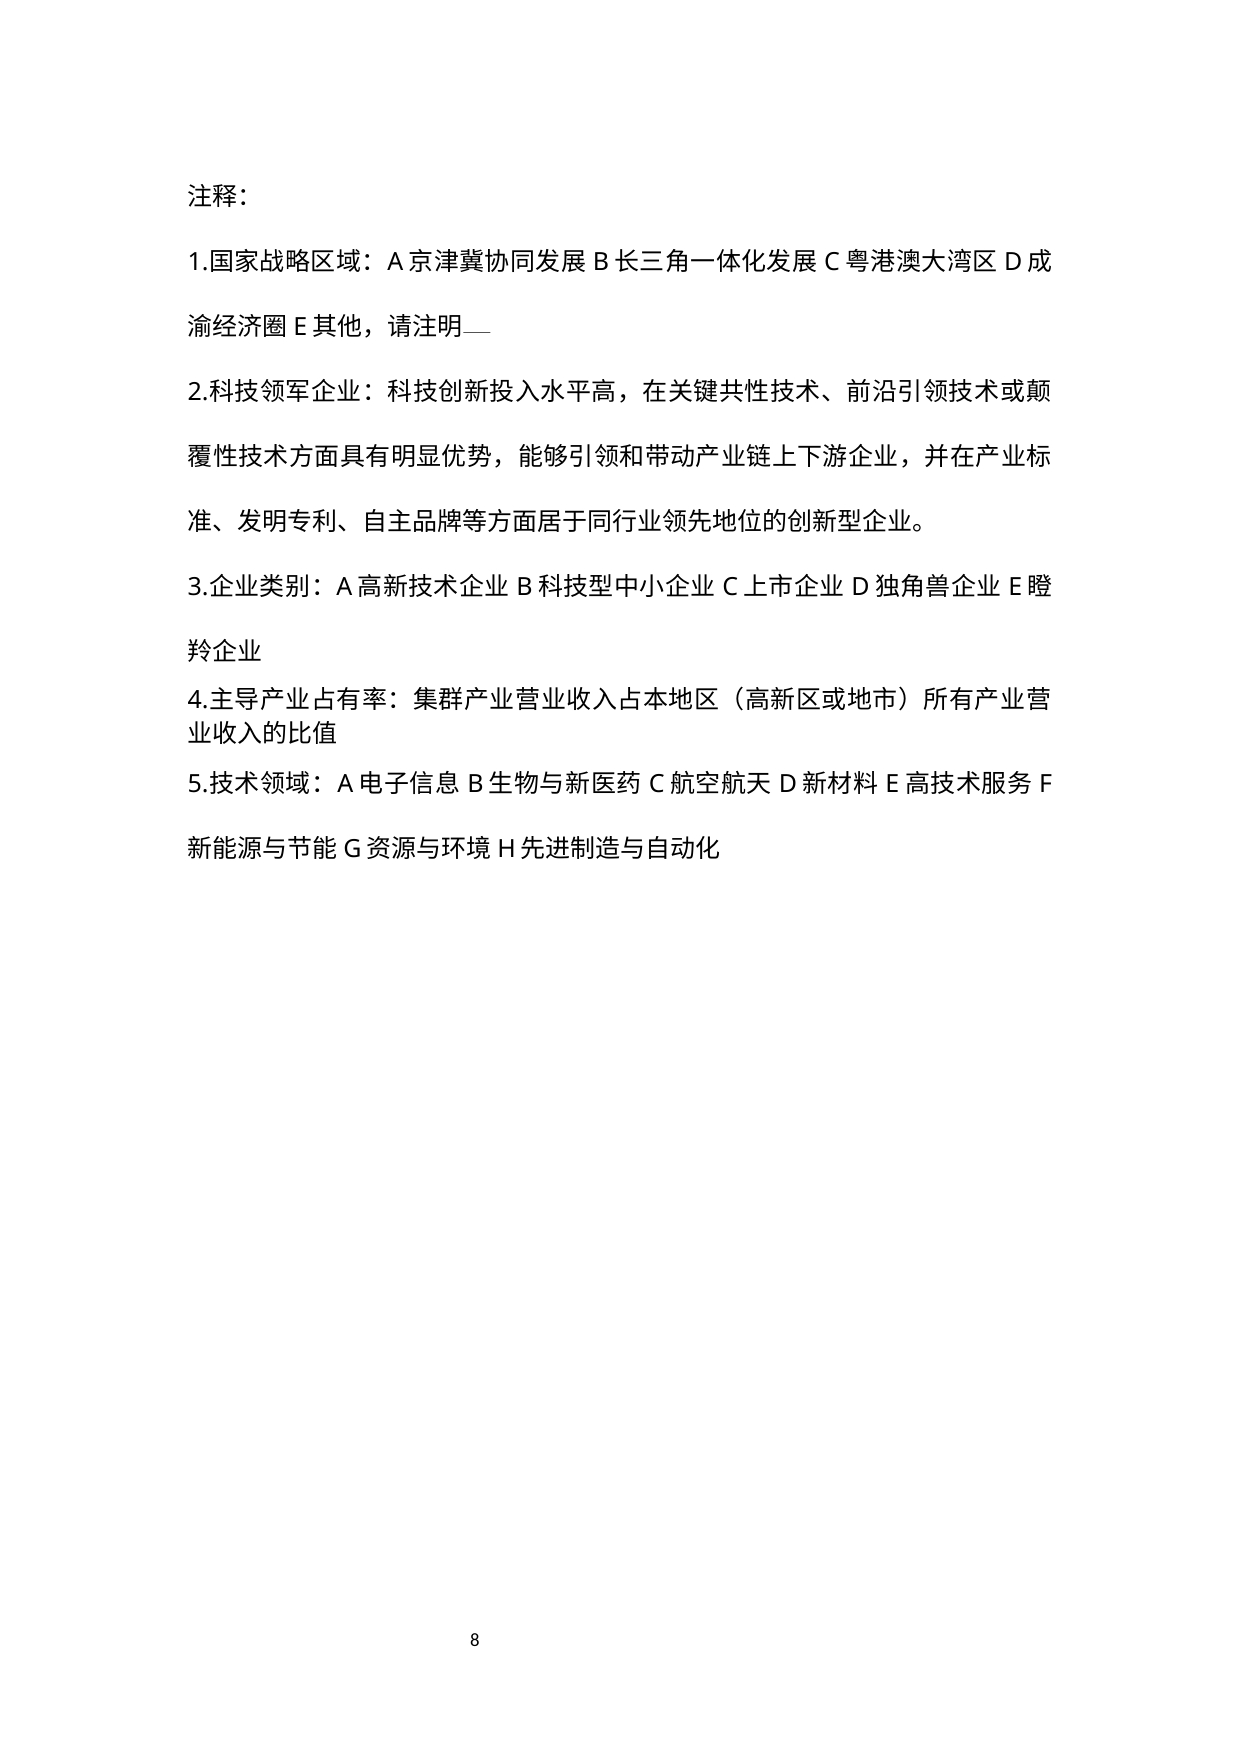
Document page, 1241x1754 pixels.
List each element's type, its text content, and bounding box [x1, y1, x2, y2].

list 5.技术领域：A电子信息 B生物与新医药 C航空航天 D新材料 E高技术服务 F新能源与节能 G资源与环境 H先进制造与自动化 [187, 749, 1053, 879]
text 注释： [187, 162, 1053, 227]
list 3.企业类别：A高新技术企业 B科技型中小企业 C上市企业 D独角兽企业 E瞪羚企业 [187, 552, 1053, 682]
list 1.国家战略区域：A京津冀协同发展 B长三角一体化发展 C粤港澳大湾区 D成渝经济圈 E其他，请注明—— [187, 227, 1053, 357]
list 2.科技领军企业：科技创新投入水平高，在关键共性技术、前沿引领技术或颠覆性技术方面具有明显优势，能够引领和带动产业链上下游企业，并在产业标准、发明专利、自主品牌等方面居于同行业领先地位的创新型企业。 [187, 357, 1053, 552]
text 4.主导产业占有率：集群产业营业收入占本地区（高新区或地市）所有产业营业收入的比值 [187, 682, 1053, 749]
